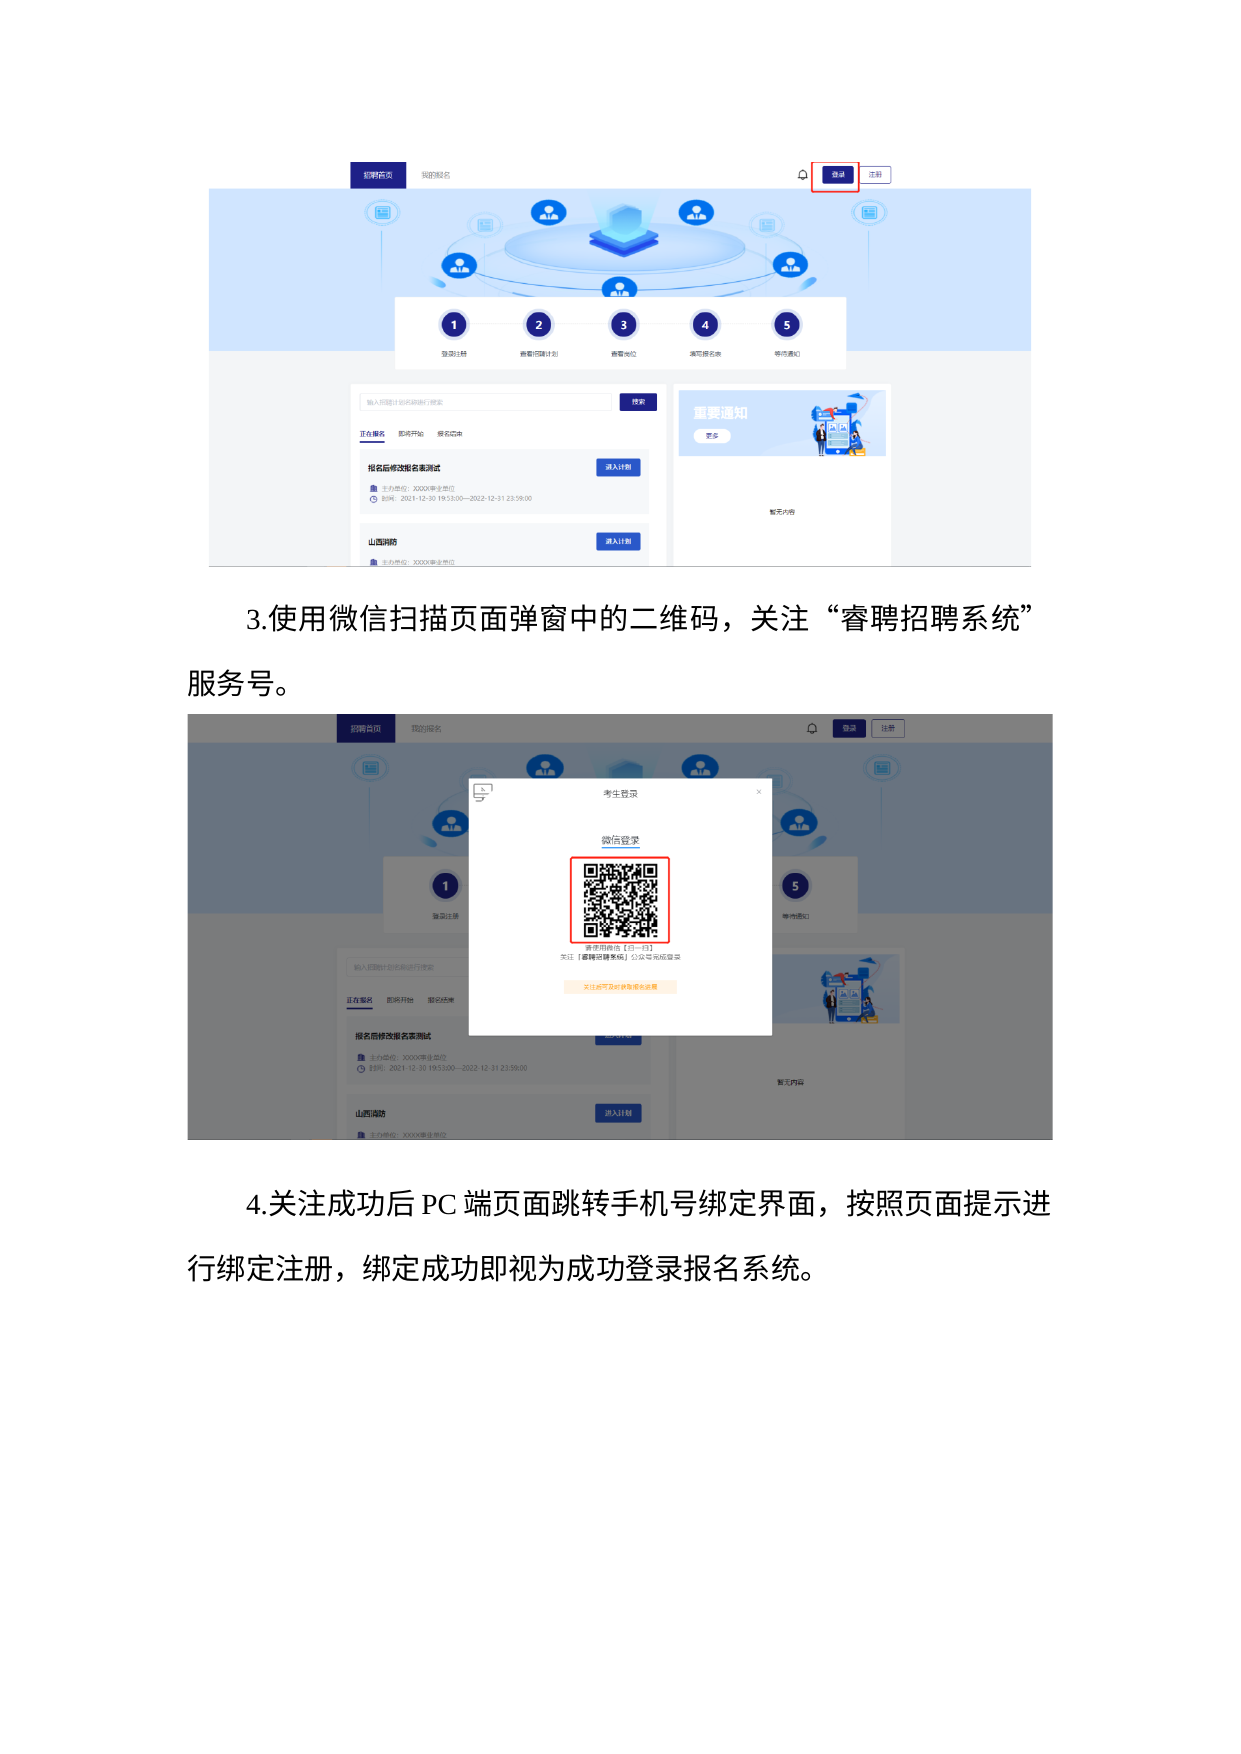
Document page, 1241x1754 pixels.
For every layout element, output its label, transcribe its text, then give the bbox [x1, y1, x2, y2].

picture [187, 714, 1053, 1140]
picture [208, 162, 1032, 567]
text 3.使用微信扫描页面弹窗中的二维码，关注“睿聘招聘系统”服务号。 [187, 584, 1053, 714]
text 4.关注成功后PC端页面跳转手机号绑定界面，按照页面提示进行绑定注册，绑定成功即视为成功登录报名系统。 [187, 1169, 1053, 1299]
